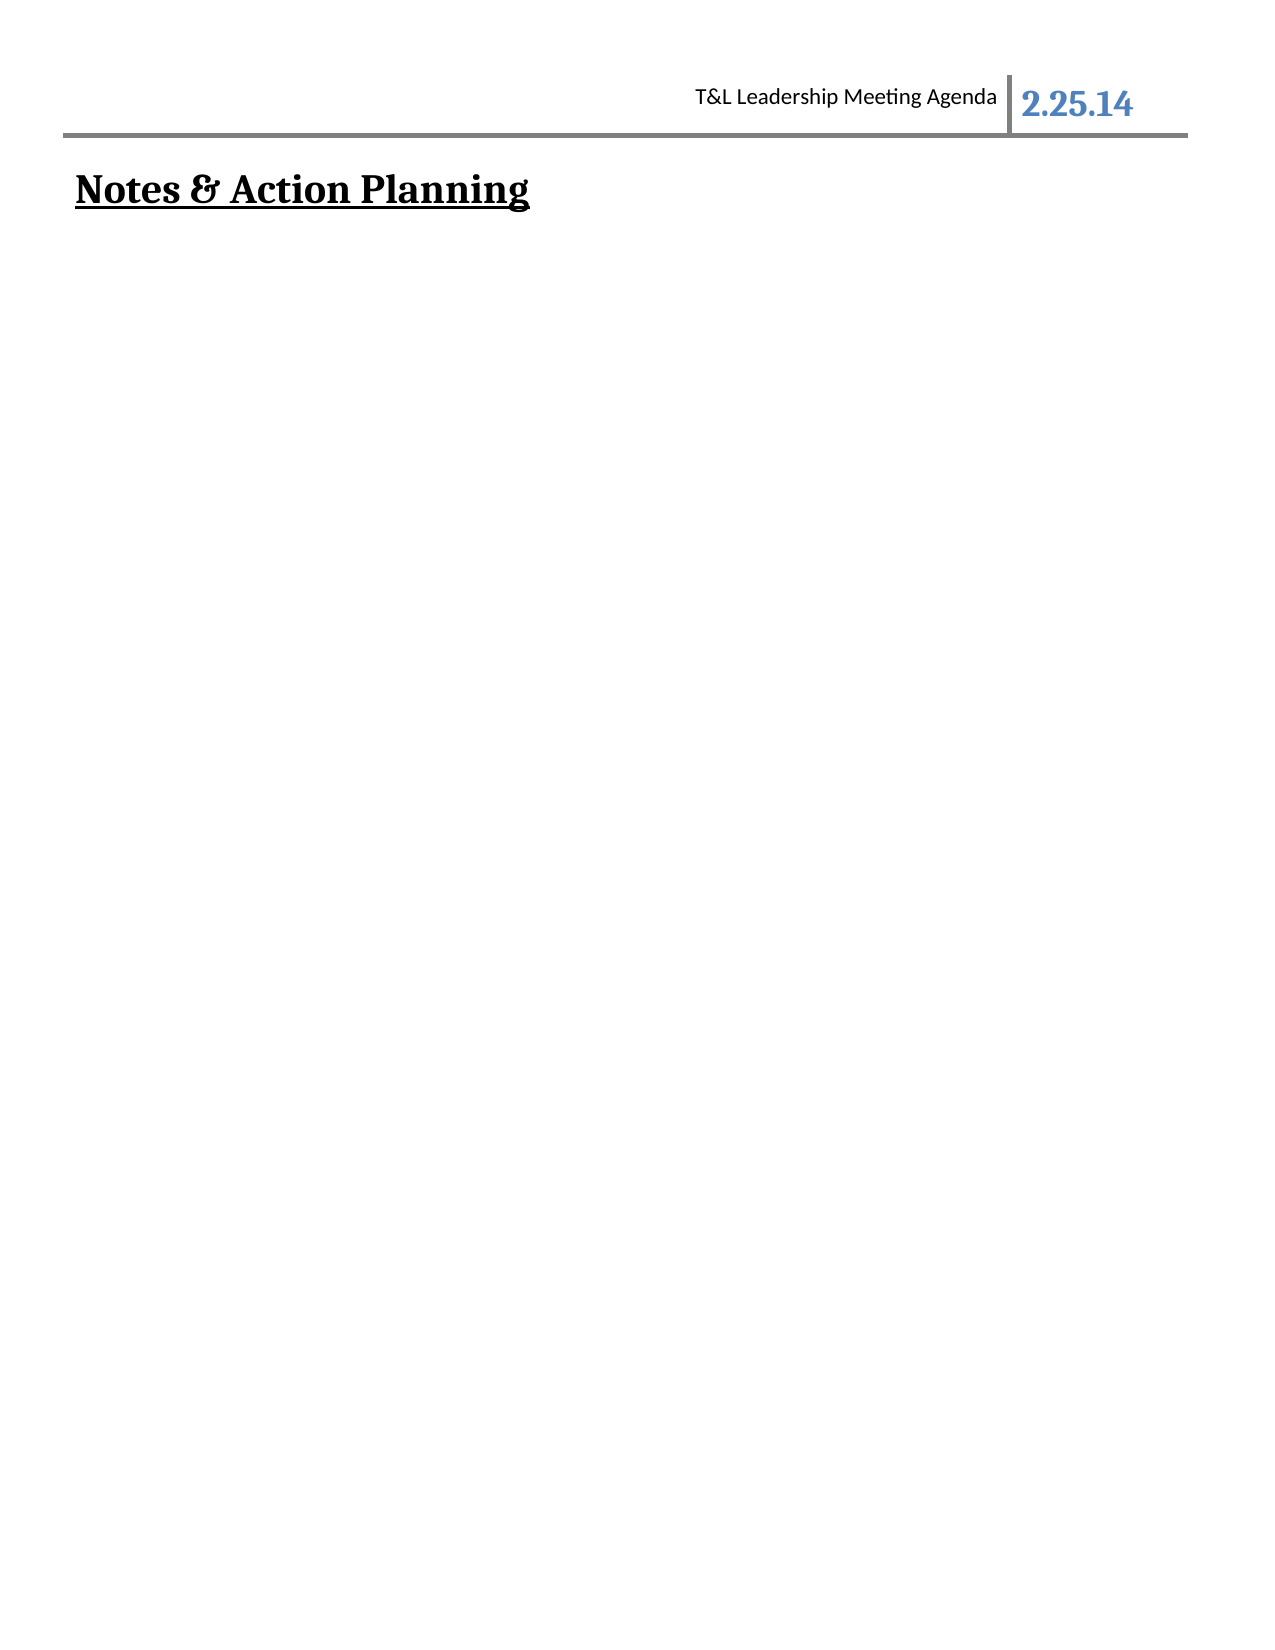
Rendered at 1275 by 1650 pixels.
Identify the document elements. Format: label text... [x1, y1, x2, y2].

text Notes & Action Planning [75, 166, 1200, 214]
